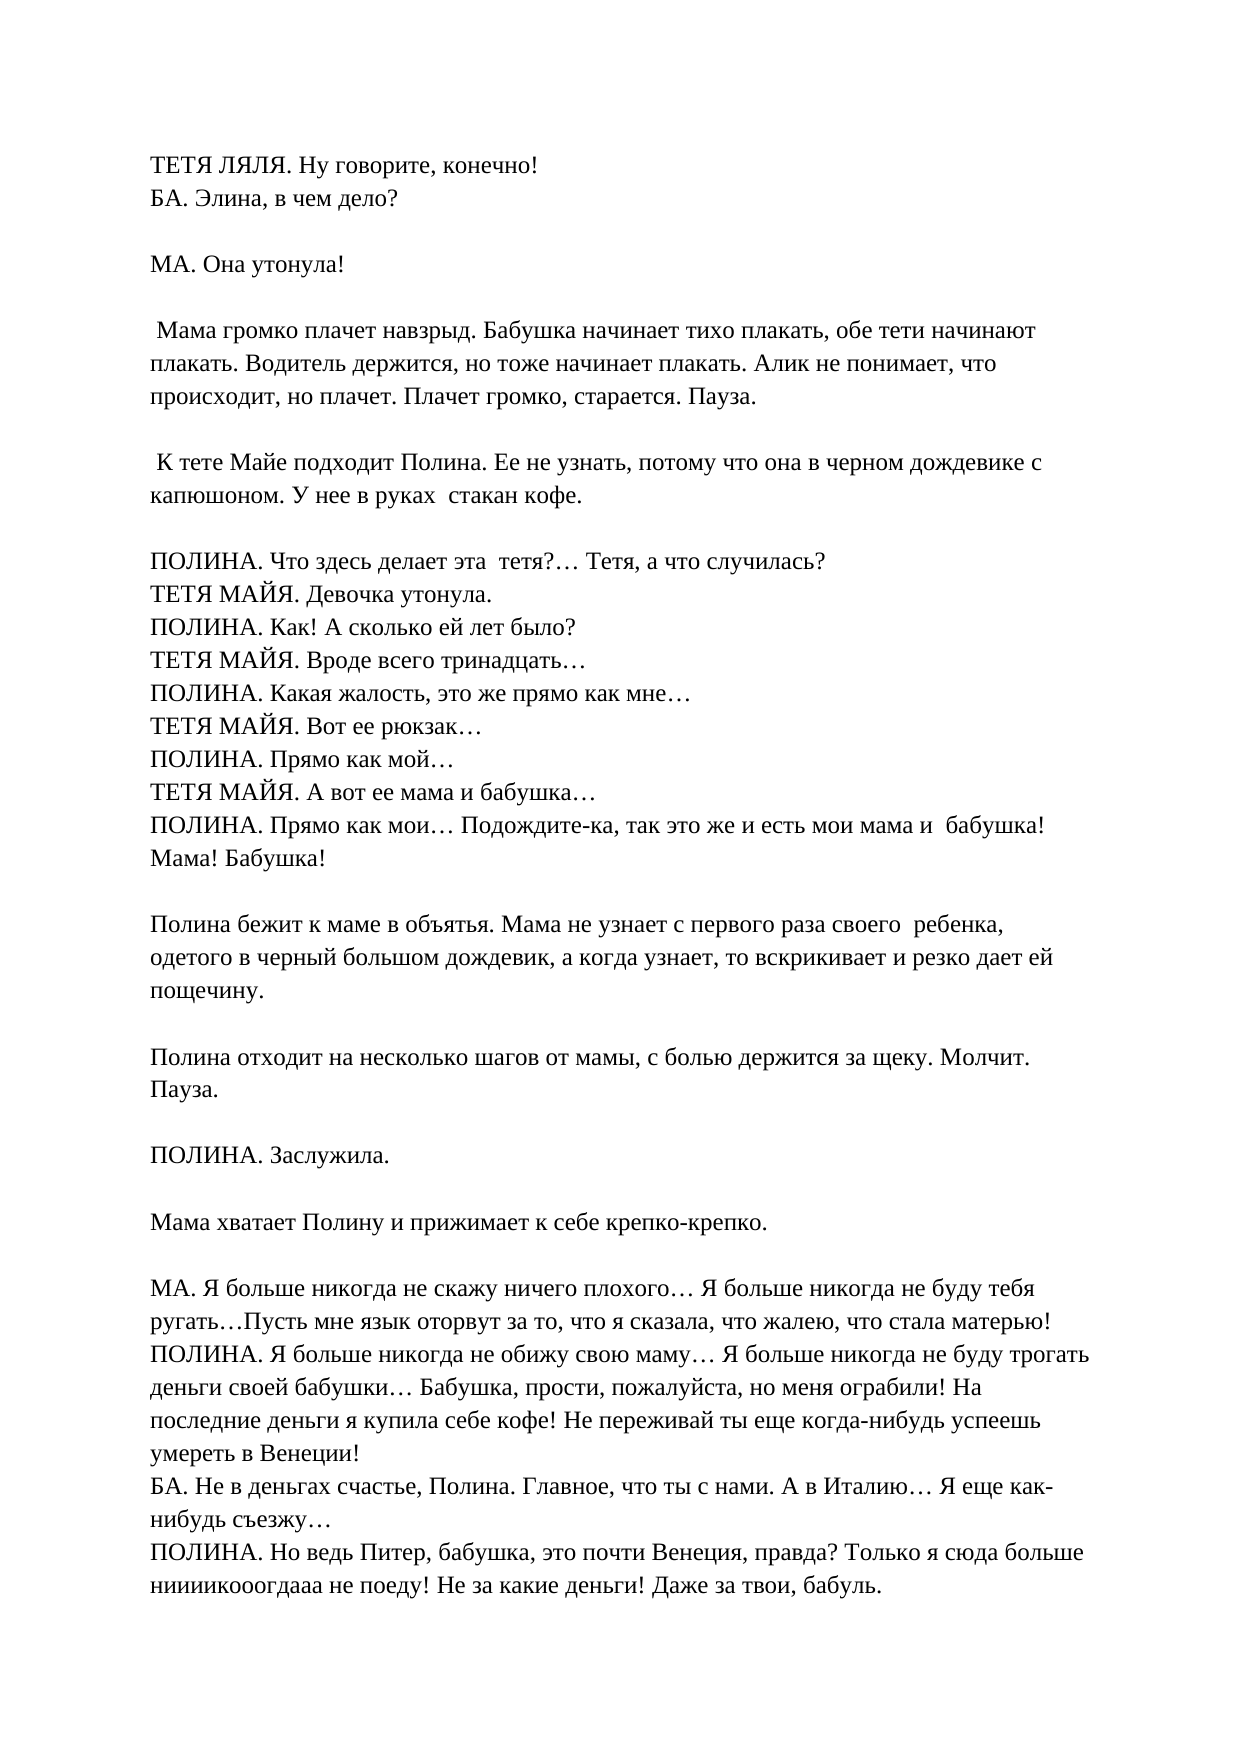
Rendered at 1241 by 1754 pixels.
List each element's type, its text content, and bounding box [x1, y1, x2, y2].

text МА. Она утонула! [150, 249, 1090, 278]
text ТЕТЯ МАЙЯ. Вот ее рюкзак… [150, 711, 1090, 740]
text ПОЛИНА. Прямо как мой… [150, 744, 1090, 773]
text МА. Я больше никогда не скажу ничего плохого… Я больше никогда не буду тебя ругать…Пусть мне язык оторвут за то, что я сказала, что жалею, что стала матерью! [150, 1273, 1090, 1334]
text ПОЛИНА. Как! А сколько ей лет было? ТЕТЯ МАЙЯ. Вроде всего тринадцать… [150, 612, 1090, 674]
text Полина отходит на несколько шагов от мамы, с болью держится за щеку. Молчит. Пауза. [150, 1042, 1090, 1103]
text ПОЛИНА. Но ведь Питер, бабушка, это почти Венеция, правда? Только я сюда больше ниииикооогдааа не поеду! Не за какие деньги! Даже за твои, бабуль. [150, 1537, 1090, 1599]
text ПОЛИНА. Какая жалость, это же прямо как мне… [150, 678, 1090, 707]
text Полина бежит к маме в объятья. Мама не узнает с первого раза своего ребенка, одетого в черный большом дождевик, а когда узнает, то вскрикивает и резко дает ей пощечину. [150, 909, 1090, 1004]
text ТЕТЯ МАЙЯ. А вот ее мама и бабушка… [150, 777, 1090, 806]
text К тете Майе подходит Полина. Ее не узнать, потому что она в черном дождевике с капюшоном. У нее в руках стакан кофе. [150, 447, 1090, 509]
text ПОЛИНА. Прямо как мои… Подождите-ка, так это же и есть мои мама и бабушка! Мама! Бабушка! [150, 810, 1090, 872]
text ТЕТЯ ЛЯЛЯ. Ну говорите, конечно! БА. Элина, в чем дело? [150, 150, 1090, 212]
text БА. Не в деньгах счастье, Полина. Главное, что ты с нами. А в Италию… Я еще как-нибудь съезжу… [150, 1471, 1090, 1533]
text Мама громко плачет навзрыд. Бабушка начинает тихо плакать, обе тети начинают плакать. Водитель держится, но тоже начинает плакать. Алик не понимает, что происходит, но плачет. Плачет громко, старается. Пауза. [150, 315, 1090, 410]
text ПОЛИНА. Заслужила. [150, 1141, 1090, 1169]
text ПОЛИНА. Я больше никогда не обижу свою маму… Я больше никогда не буду трогать деньги своей бабушки… Бабушка, прости, пожалуйста, но меня ограбили! На последние деньги я купила себе кофе! Не переживай ты еще когда-нибудь успеешь умереть в Венеции! [150, 1339, 1090, 1467]
text Мама хватает Полину и прижимает к себе крепко-крепко. [150, 1207, 1090, 1235]
text ПОЛИНА. Что здесь делает эта тетя?… Тетя, а что случилась? ТЕТЯ МАЙЯ. Девочка утонула. [150, 546, 1090, 608]
